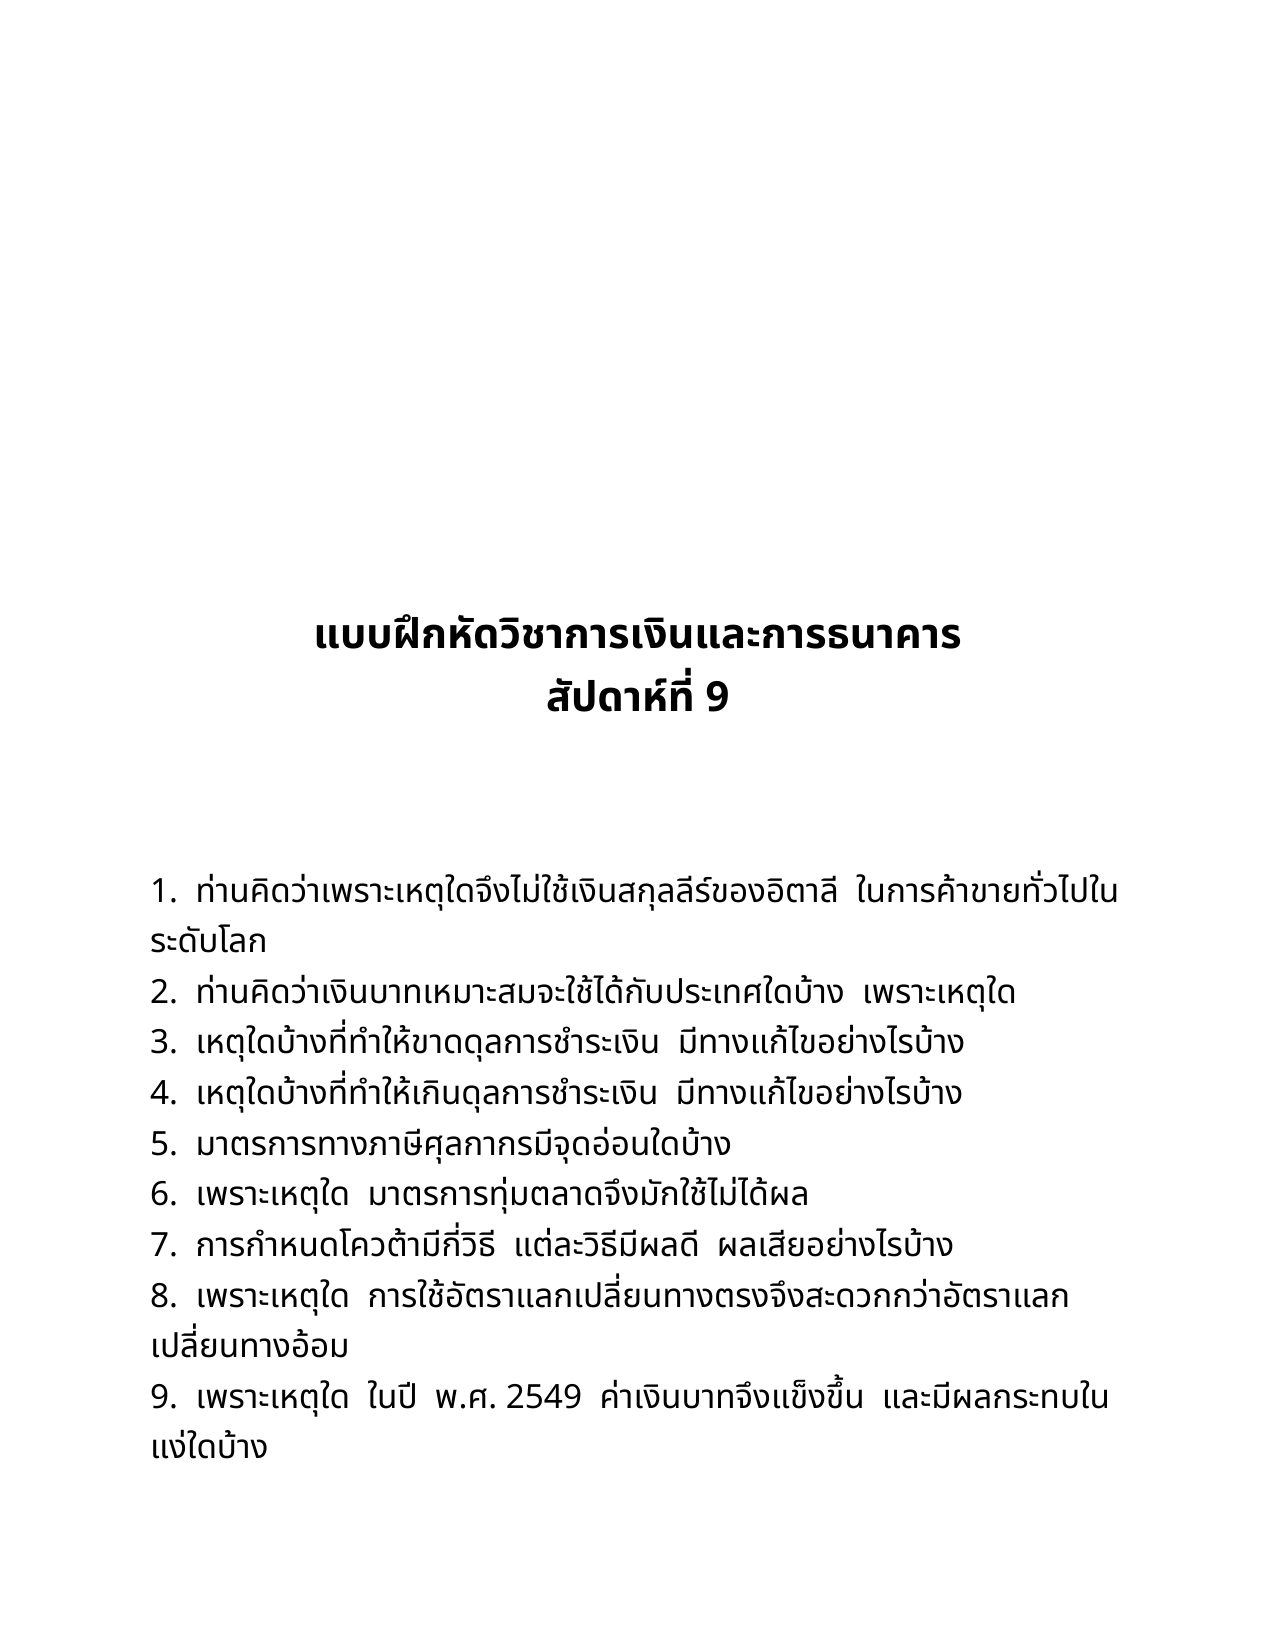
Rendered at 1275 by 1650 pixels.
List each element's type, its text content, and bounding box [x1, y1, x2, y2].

text 3. เหตุใดบ้างที่ทำให้ขาดดุลการชำระเงิน มีทางแก้ไขอย่างไรบ้าง [150, 1018, 1125, 1069]
text สัปดาห์ที่ 9 [150, 667, 1125, 730]
text 5. มาตรการทางภาษีศุลกากรมีจุดอ่อนใดบ้าง [150, 1119, 1125, 1170]
text 8. เพราะเหตุใด การใช้อัตราแลกเปลี่ยนทางตรงจึงสะดวกกว่าอัตราแลกเปลี่ยนทางอ้อม [150, 1271, 1125, 1372]
text 6. เพราะเหตุใด มาตรการทุ่มตลาดจึงมักใช้ไม่ได้ผล [150, 1170, 1125, 1221]
text แบบฝึกหัดวิชาการเงินและการธนาคาร [150, 604, 1125, 667]
text 2. ท่านคิดว่าเงินบาทเหมาะสมจะใช้ได้กับประเทศใดบ้าง เพราะเหตุใด [150, 968, 1125, 1018]
text 1. ท่านคิดว่าเพราะเหตุใดจึงไม่ใช้เงินสกุลลีร์ของอิตาลี ในการค้าขายทั่วไปในระดับโลก [150, 867, 1125, 968]
text 9. เพราะเหตุใด ในปี พ.ศ. 2549 ค่าเงินบาทจึงแข็งขึ้น และมีผลกระทบในแง่ใดบ้าง [150, 1372, 1125, 1473]
text 7. การกำหนดโควต้ามีกี่วิธี แต่ละวิธีมีผลดี ผลเสียอย่างไรบ้าง [150, 1221, 1125, 1271]
text 4. เหตุใดบ้างที่ทำให้เกินดุลการชำระเงิน มีทางแก้ไขอย่างไรบ้าง [150, 1069, 1125, 1119]
